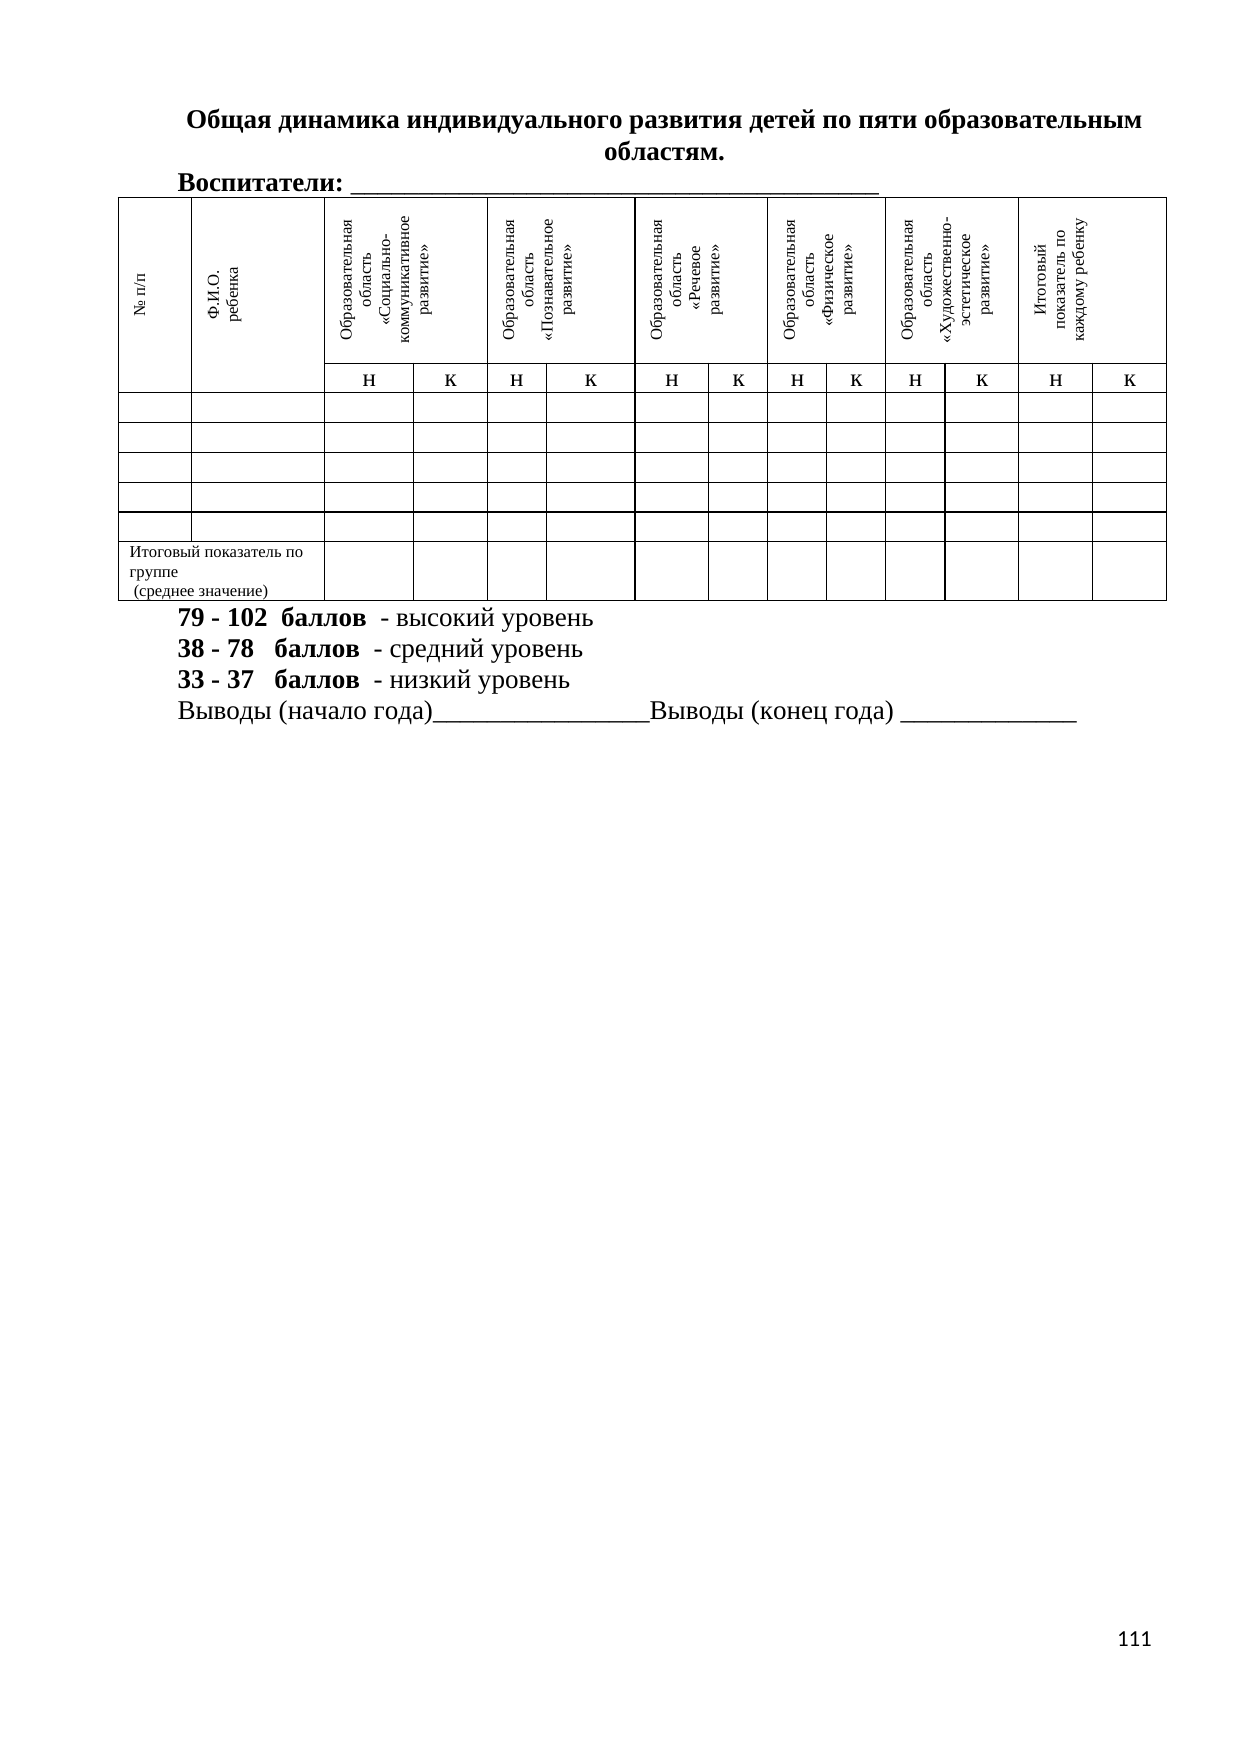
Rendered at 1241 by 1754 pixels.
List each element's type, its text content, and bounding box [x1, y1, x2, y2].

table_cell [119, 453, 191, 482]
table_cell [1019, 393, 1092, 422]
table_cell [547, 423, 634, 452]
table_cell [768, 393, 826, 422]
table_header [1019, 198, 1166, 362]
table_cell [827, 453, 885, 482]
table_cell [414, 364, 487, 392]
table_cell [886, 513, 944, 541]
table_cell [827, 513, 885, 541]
text Выводы (начало года)________________Выводы (конец года) _____________ [177, 694, 1152, 725]
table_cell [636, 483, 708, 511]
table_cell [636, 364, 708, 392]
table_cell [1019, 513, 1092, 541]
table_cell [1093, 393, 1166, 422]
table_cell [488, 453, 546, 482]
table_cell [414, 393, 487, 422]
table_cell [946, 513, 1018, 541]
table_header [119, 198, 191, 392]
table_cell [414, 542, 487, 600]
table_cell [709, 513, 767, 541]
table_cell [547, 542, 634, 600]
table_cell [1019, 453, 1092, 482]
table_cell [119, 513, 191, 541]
text 38 - 78 баллов - средний уровень [177, 632, 1152, 663]
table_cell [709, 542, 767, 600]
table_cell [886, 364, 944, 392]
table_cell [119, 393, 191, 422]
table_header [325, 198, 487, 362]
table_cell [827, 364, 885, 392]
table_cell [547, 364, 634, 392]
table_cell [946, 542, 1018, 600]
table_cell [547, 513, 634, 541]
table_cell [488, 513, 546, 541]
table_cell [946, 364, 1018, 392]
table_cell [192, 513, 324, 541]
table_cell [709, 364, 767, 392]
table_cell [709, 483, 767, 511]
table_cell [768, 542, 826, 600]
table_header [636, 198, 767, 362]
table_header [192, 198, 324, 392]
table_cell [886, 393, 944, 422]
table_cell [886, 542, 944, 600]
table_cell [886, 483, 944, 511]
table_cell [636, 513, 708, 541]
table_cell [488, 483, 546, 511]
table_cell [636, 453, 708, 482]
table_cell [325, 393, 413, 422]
text Общая динамика индивидуального развития детей по пяти образовательным областям. [177, 103, 1152, 166]
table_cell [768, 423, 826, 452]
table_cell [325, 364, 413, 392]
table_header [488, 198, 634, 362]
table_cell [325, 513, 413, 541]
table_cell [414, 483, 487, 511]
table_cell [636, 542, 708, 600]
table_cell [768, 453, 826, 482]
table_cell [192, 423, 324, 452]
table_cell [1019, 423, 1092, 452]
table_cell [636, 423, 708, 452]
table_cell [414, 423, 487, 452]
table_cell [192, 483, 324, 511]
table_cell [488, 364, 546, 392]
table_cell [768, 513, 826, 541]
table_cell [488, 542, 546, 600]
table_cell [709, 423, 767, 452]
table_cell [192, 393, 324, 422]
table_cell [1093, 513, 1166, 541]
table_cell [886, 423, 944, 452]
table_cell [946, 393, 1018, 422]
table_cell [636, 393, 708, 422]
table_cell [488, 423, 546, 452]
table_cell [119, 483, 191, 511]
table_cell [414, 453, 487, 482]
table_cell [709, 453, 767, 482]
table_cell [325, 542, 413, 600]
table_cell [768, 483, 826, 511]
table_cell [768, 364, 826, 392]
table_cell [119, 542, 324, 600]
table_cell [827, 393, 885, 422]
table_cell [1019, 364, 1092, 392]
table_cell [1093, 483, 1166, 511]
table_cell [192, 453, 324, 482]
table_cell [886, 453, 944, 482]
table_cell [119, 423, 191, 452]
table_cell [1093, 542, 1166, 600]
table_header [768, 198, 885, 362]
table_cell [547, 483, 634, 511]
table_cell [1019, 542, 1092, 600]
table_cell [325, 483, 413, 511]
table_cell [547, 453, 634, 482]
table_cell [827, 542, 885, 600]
text 33 - 37 баллов - низкий уровень [177, 663, 1152, 694]
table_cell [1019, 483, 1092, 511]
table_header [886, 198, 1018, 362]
text Воспитатели: _______________________________________ [177, 166, 1152, 197]
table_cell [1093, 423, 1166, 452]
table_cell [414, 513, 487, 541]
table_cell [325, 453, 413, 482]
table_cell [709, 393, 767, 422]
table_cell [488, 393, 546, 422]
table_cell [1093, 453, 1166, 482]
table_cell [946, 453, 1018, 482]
text 79 - 102 баллов - высокий уровень [177, 601, 1152, 632]
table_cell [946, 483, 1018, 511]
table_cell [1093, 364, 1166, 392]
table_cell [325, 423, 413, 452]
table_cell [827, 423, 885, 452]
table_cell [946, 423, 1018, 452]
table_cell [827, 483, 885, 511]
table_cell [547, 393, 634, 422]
